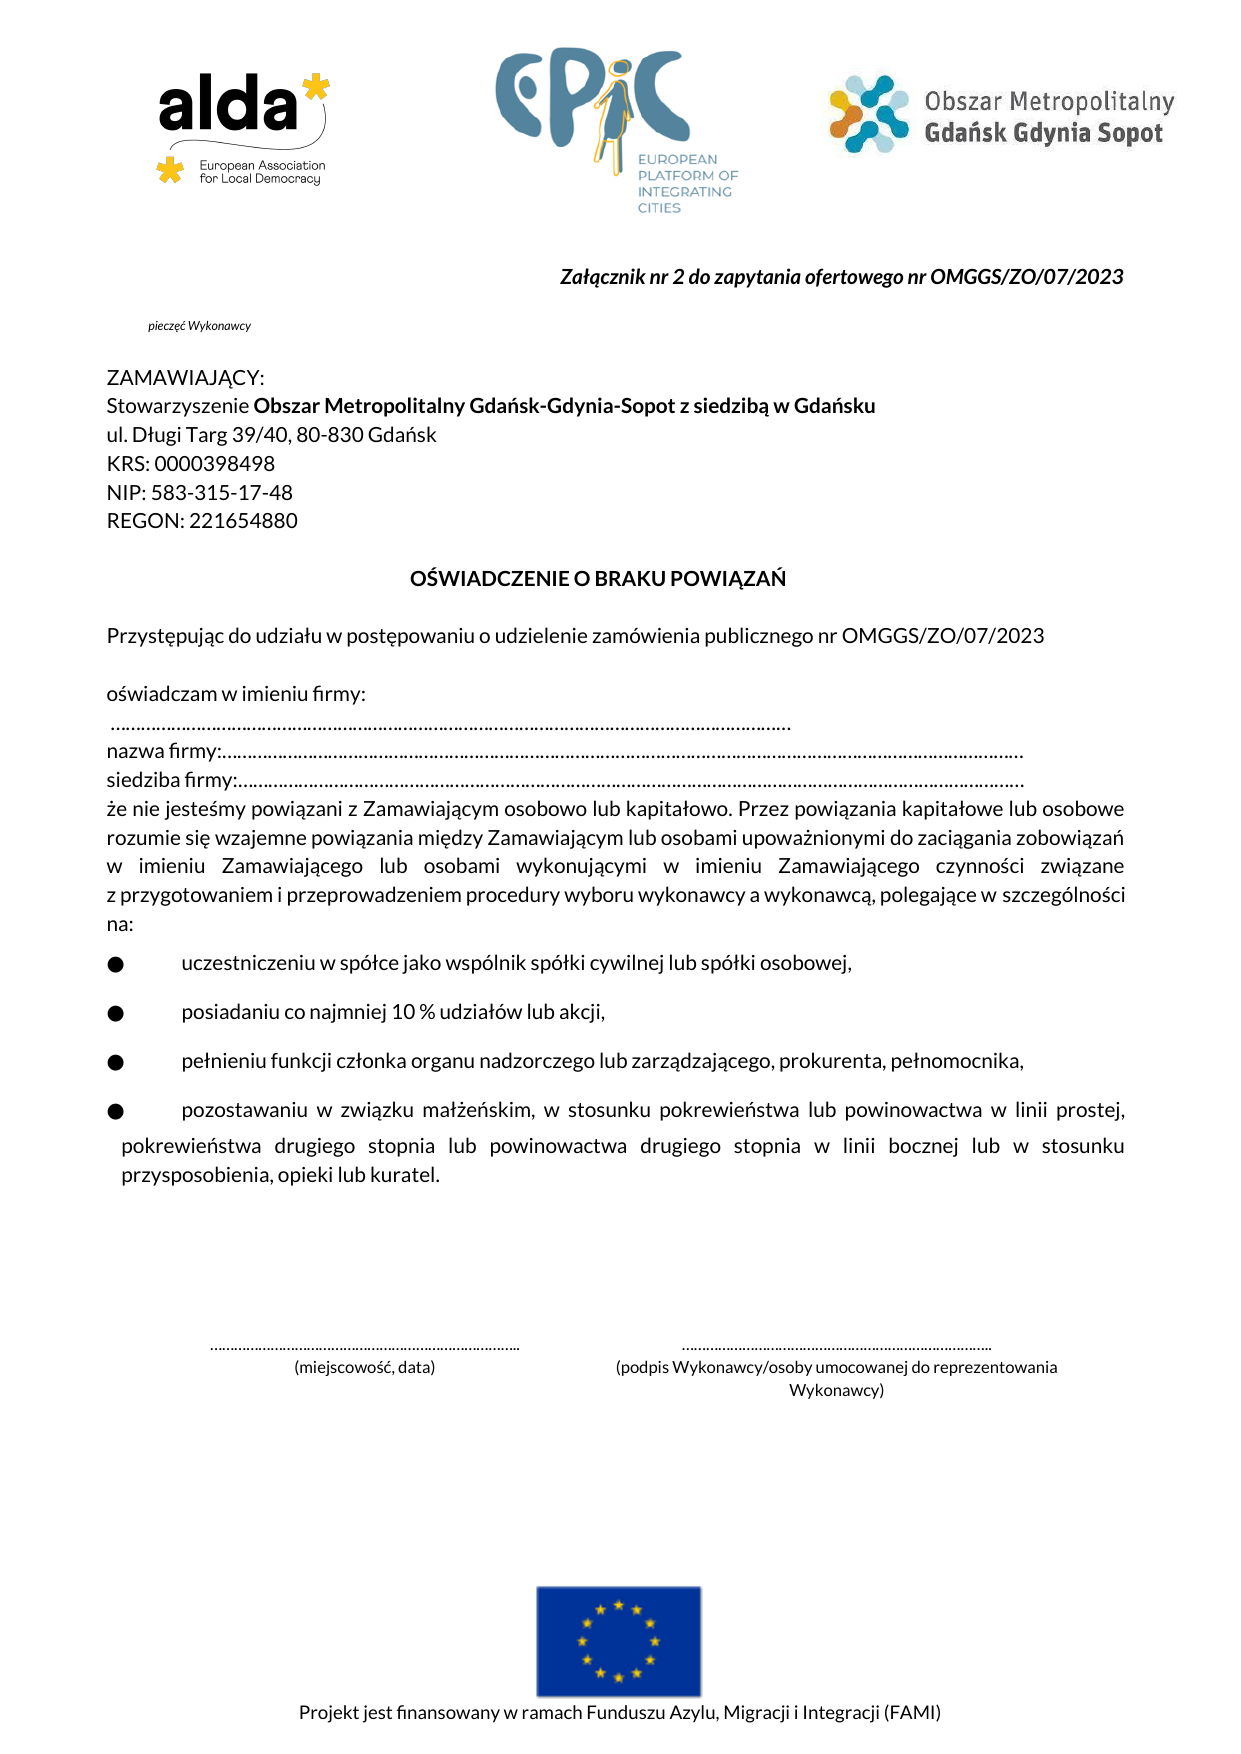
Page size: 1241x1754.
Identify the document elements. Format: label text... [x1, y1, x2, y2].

picture [106, 33, 380, 227]
picture [486, 43, 741, 223]
text pieczęć Wykonawcy [106, 318, 1090, 333]
text NIP: 583-315-17-48 [106, 479, 1090, 504]
text REGON: 221654880 [106, 508, 1090, 533]
picture [535, 1585, 705, 1701]
text ul. Długi Targ 39/40, 80-830 Gdańsk [106, 422, 1090, 447]
picture [807, 65, 1192, 158]
text ZAMAWIAJĄCY: [106, 364, 1090, 389]
table_header ………………………………………………………………….. (miejscowość, data) [106, 1334, 578, 1417]
text OŚWIADCZENIE O BRAKU POWIĄZAŃ [106, 566, 1090, 591]
list posiadaniu co najmniej 10 % udziałów lub akcji, [106, 988, 1126, 1031]
text Załącznik nr 2 do zapytania ofertowego nr OMGGS/ZO/07/2023 [106, 264, 1126, 289]
table_header ………………………………………………………………….. (podpis Wykonawcy/osoby umocowanej do reprezentowania Wykonawcy) [578, 1334, 1050, 1417]
list uczestniczeniu w spółce jako wspólnik spółki cywilnej lub spółki osobowej, [106, 939, 1126, 982]
text nazwa firmy:…………………………………………………………………………………………………………………………………………… [106, 738, 1126, 763]
text oświadczam w imieniu firmy: [106, 681, 1126, 706]
text Stowarzyszenie Obszar Metropolitalny Gdańsk-Gdynia-Sopot z siedzibą w Gdańsku [106, 393, 1090, 418]
list pozostawaniu w związku małżeńskim, w stosunku pokrewieństwa lub powinowactwa w linii prostej, pokrewieństwa drugiego stopnia lub powinowactwa drugiego stopnia w linii bocznej lub w stosunku przysposobienia, opieki lub kuratel. [106, 1087, 1126, 1187]
text że nie jesteśmy powiązani z Zamawiającym osobowo lub kapitałowo. Przez powiązania kapitałowe lub osobowe rozumie się wzajemne powiązania między Zamawiającym lub osobami upoważnionymi do zaciągania zobowiązań w imieniu Zamawiającego lub osobami wykonującymi w imieniu Zamawiającego czynności związane z przygotowaniem i przeprowadzeniem procedury wyboru wykonawcy a wykonawcą, polegające w szczególności na: [106, 796, 1126, 936]
text KRS: 0000398498 [106, 451, 1090, 476]
text Przystępując do udziału w postępowaniu o udzielenie zamówienia publicznego nr OMGGS/ZO/07/2023 [106, 623, 1179, 648]
list pełnieniu funkcji członka organu nadzorczego lub zarządzającego, prokurenta, pełnomocnika, [106, 1038, 1126, 1080]
text siedziba firmy:………………………………………………………………………………………………………………………………………… [106, 767, 1126, 792]
text ……………………………………………………………………………………………………………………… [106, 709, 1126, 734]
